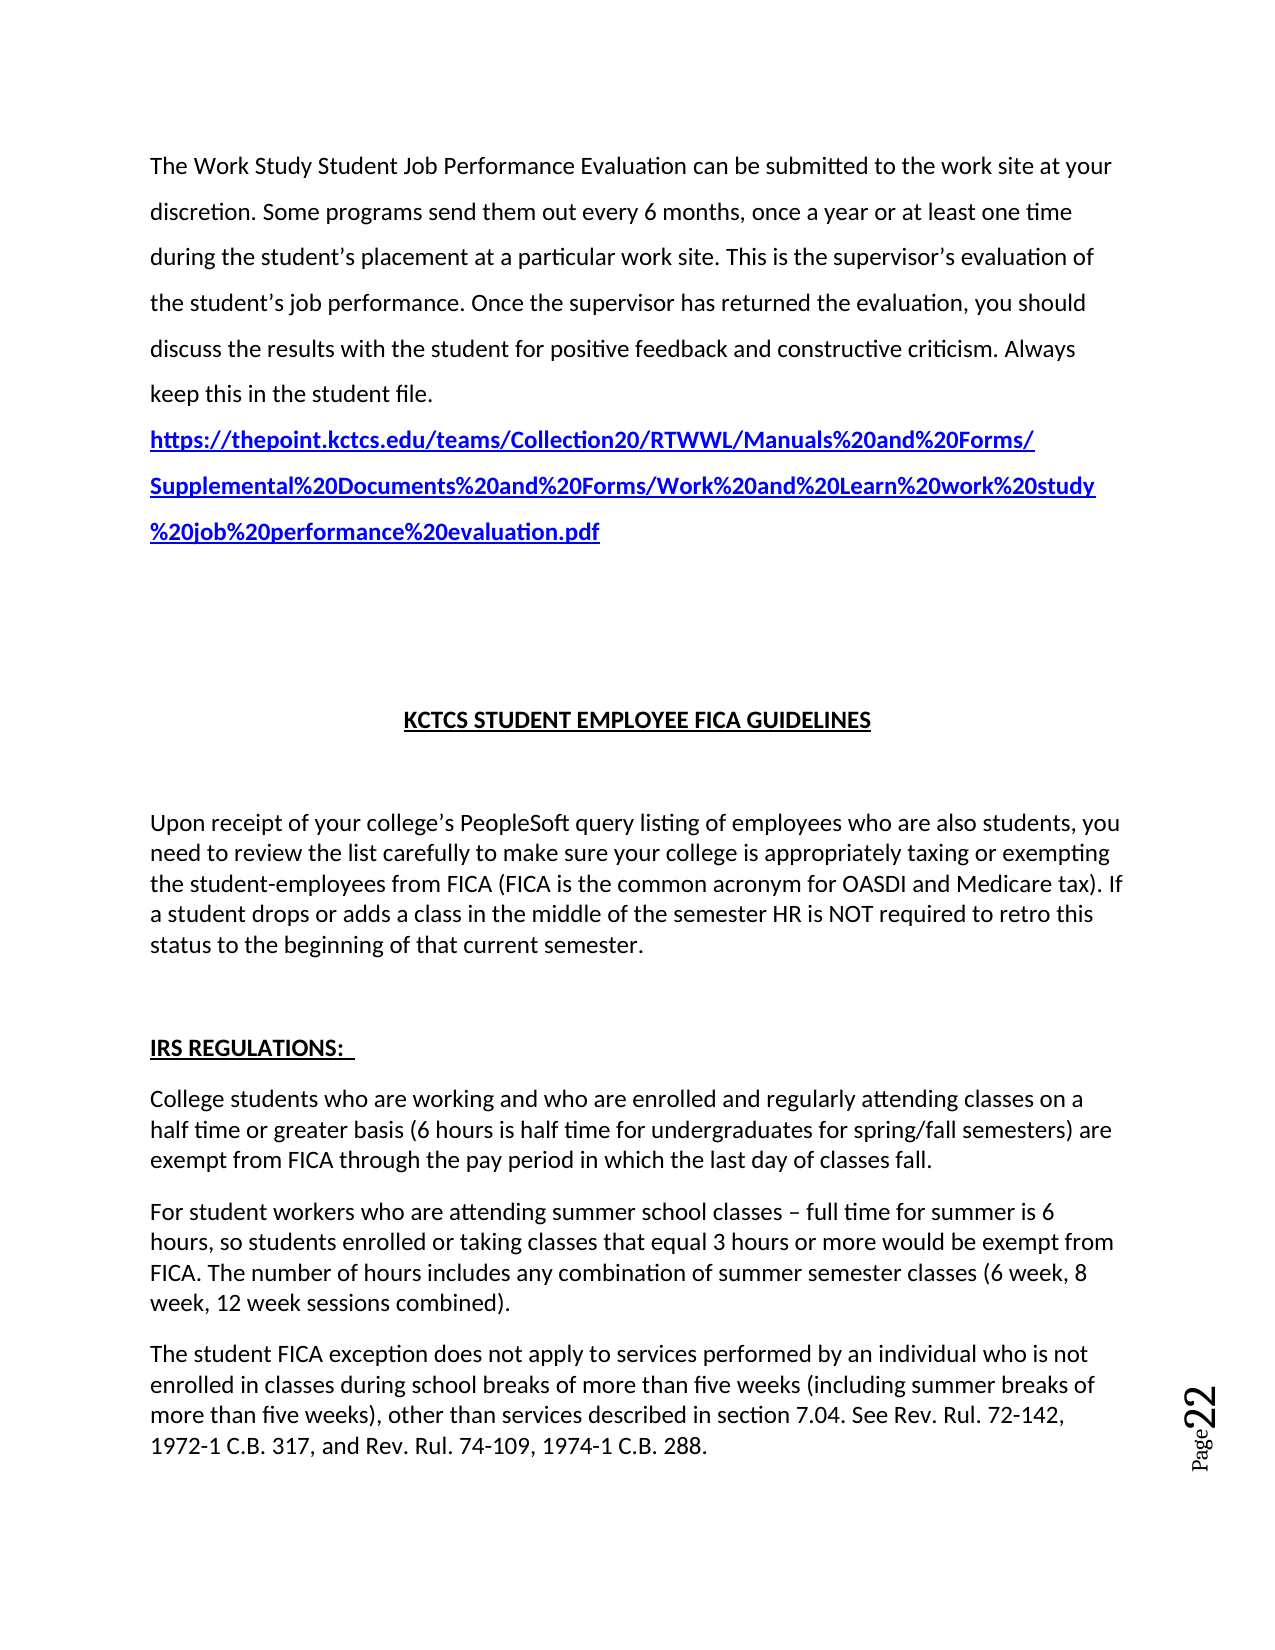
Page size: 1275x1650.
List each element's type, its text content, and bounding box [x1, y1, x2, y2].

text KCTCS STUDENT EMPLOYEE FICA GUIDELINES [150, 704, 1125, 735]
text The student FICA exception does not apply to services performed by an individual who is not enrolled in classes during school breaks of more than five weeks (including summer breaks of more than five weeks), other than services described in section 7.04. See Rev. Rul. 72-142, 1972-1 C.B. 317, and Rev. Rul. 74-109, 1974-1 C.B. 288. [150, 1338, 1125, 1461]
text IRS REGULATIONS: [150, 1032, 1125, 1062]
text For student workers who are attending summer school classes – full time for summer is 6 hours, so students enrolled or taking classes that equal 3 hours or more would be exempt from FICA. The number of hours includes any combination of summer semester classes (6 week, 8 week, 12 week sessions combined). [150, 1196, 1125, 1318]
text https://thepoint.kctcs.edu/teams/Collection20/RTWWL/Manuals%20and%20Forms/Supplemental%20Documents%20and%20Forms/Work%20and%20Learn%20work%20study%20job%20performance%20evaluation.pdf [150, 424, 1125, 546]
text The Work Study Student Job Performance Evaluation can be submitted to the work site at your discretion. Some programs send them out every 6 months, once a year or at least one time during the student’s placement at a particular work site. This is the supervisor’s evaluation of the student’s job performance. Once the supervisor has returned the evaluation, you should discuss the results with the student for positive feedback and constructive criticism. Always keep this in the student file. [150, 150, 1125, 409]
text College students who are working and who are enrolled and regularly attending classes on a half time or greater basis (6 hours is half time for undergraduates for spring/fall semesters) are exempt from FICA through the pay period in which the last day of classes fall. [150, 1083, 1125, 1175]
text Upon receipt of your college’s PeopleSoft query listing of employees who are also students, you need to review the list carefully to make sure your college is appropriately taxing or exempting the student-employees from FICA (FICA is the common acronym for OASDI and Medicare tax). If a student drops or adds a class in the middle of the semester HR is NOT required to retro this status to the beginning of that current semester. [150, 807, 1125, 960]
